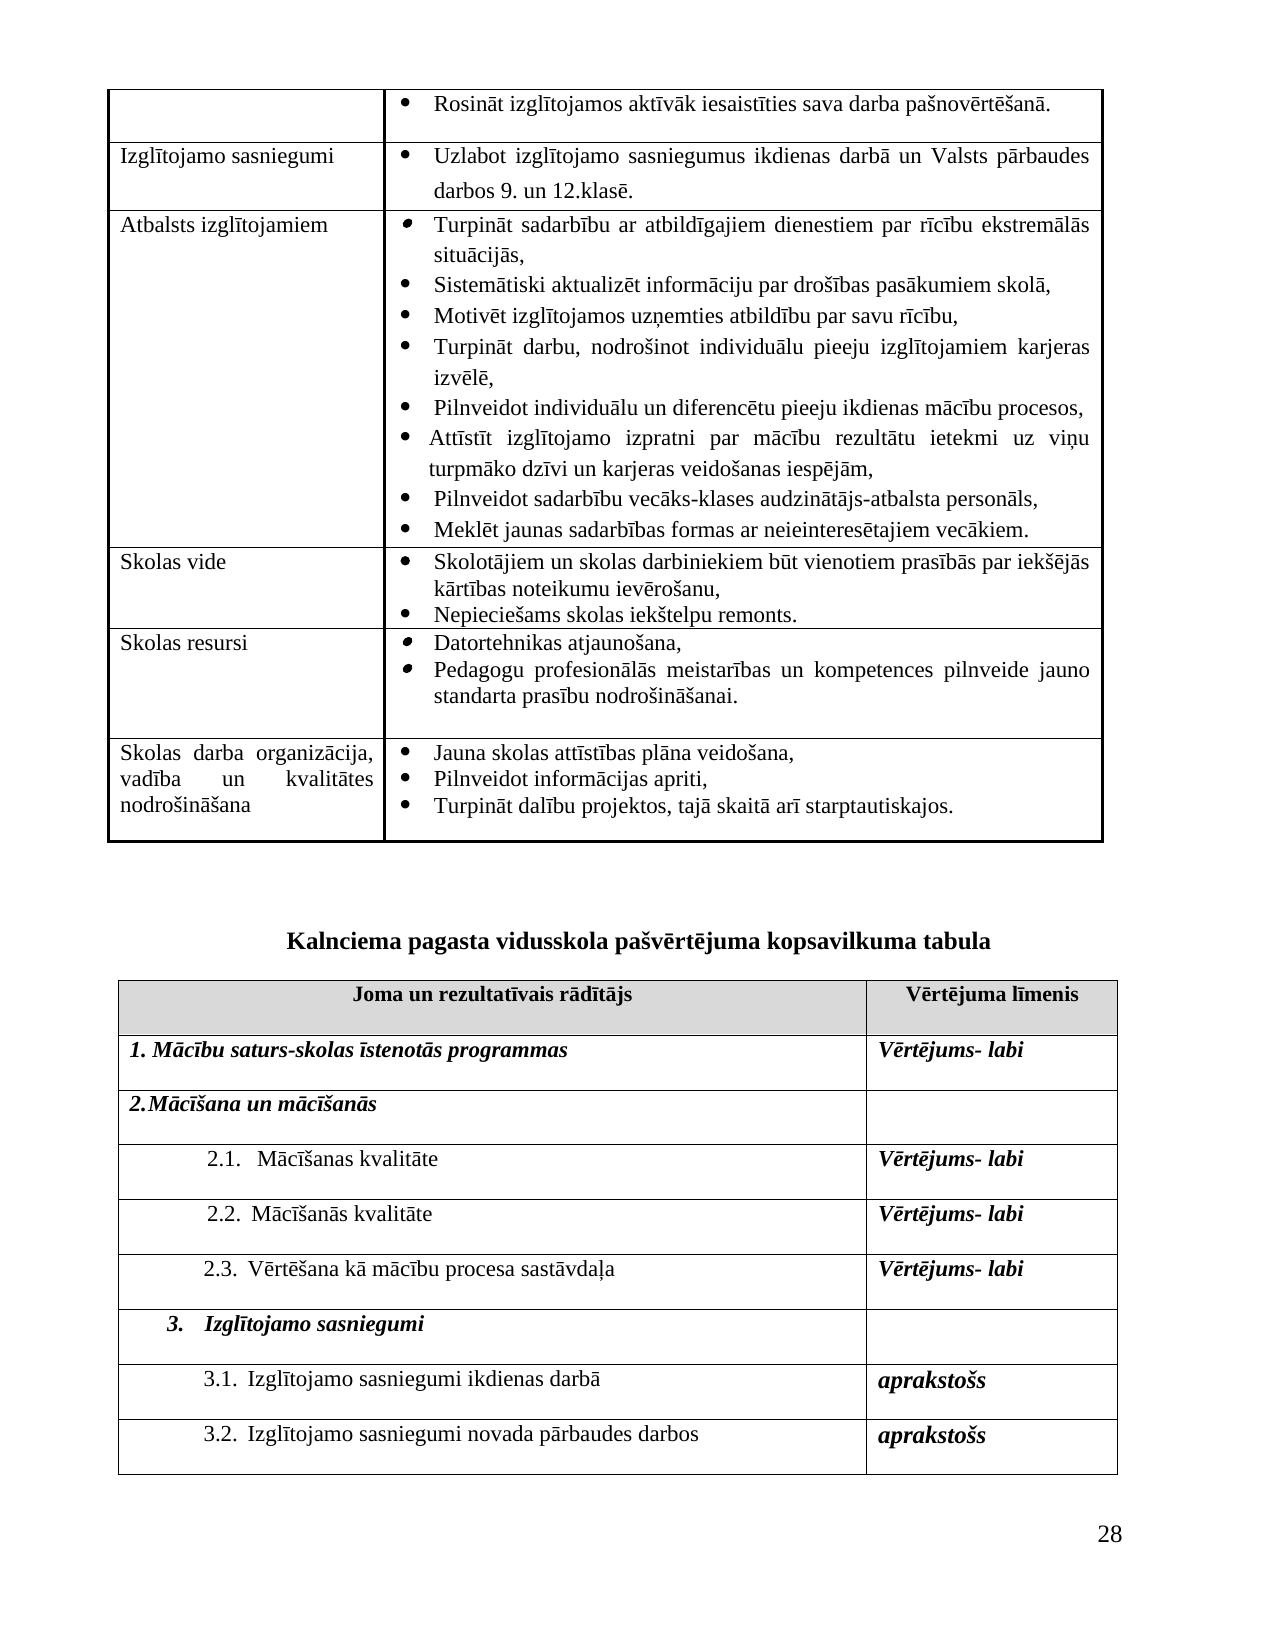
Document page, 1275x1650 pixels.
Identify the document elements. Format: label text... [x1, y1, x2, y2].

table_cell Vērtējums- labi [867, 1255, 1117, 1309]
table_cell Jauna skolas attīstības plāna veidošana, Pilnveidot informācijas apriti, Turpināt dalību projektos, tajā skaitā arī starptautiskajos. [386, 739, 1101, 840]
table_cell Skolas vide [110, 548, 383, 628]
table_cell Vērtējums- labi [867, 1036, 1117, 1089]
table_cell Mācīšanas kvalitāte [119, 1145, 866, 1199]
table_cell Izglītojamo sasniegumi novada pārbaudes darbos [119, 1420, 866, 1474]
table_cell Skolotājiem un skolas darbiniekiem būt vienotiem prasībās par iekšējās kārtības noteikumu ievērošanu, Nepieciešams skolas iekštelpu remonts. [386, 548, 1101, 628]
table_cell Izglītojamo sasniegumi [119, 1310, 866, 1364]
table_cell Izglītojamo sasniegumi [110, 143, 383, 209]
table_cell Vērtējums- labi [867, 1200, 1117, 1254]
table_cell aprakstošs [867, 1420, 1117, 1474]
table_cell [110, 90, 383, 142]
table_cell Turpināt sadarbību ar atbildīgajiem dienestiem par rīcību ekstremālās situācijās, Sistemātiski aktualizēt informāciju par drošības pasākumiem skolā, Motivēt izglītojamos uzņemties atbildību par savu rīcību, Turpināt darbu, nodrošinot individuālu pieeju izglītojamiem karjeras izvēlē, Pilnveidot individuālu un diferencētu pieeju ikdienas mācību procesos, Attīstīt izglītojamo izpratni par mācību rezultātu ietekmi uz viņu turpmāko dzīvi un karjeras veidošanas iespējām, Pilnveidot sadarbību vecāks-klases audzinātājs-atbalsta personāls, Meklēt jaunas sadarbības formas ar neieinteresētajiem vecākiem. [386, 211, 1101, 547]
table_cell Izglītojamo sasniegumi ikdienas darbā [119, 1365, 866, 1419]
table_cell Uzlabot izglītojamo sasniegumus ikdienas darbā un Valsts pārbaudes darbos 9. un 12.klasē. [386, 143, 1101, 209]
table_header Joma un rezultatīvais rādītājs [119, 981, 866, 1034]
table_cell Mācīšanās kvalitāte [119, 1200, 866, 1254]
table_cell Atbalsts izglītojamiem [110, 211, 383, 547]
table_cell Vērtēšana kā mācību procesa sastāvdaļa [119, 1255, 866, 1309]
table_cell Skolas darba organizācija, vadība un kvalitātes nodrošināšana [110, 739, 383, 840]
table_cell 1. Mācību saturs-skolas īstenotās programmas [119, 1036, 866, 1089]
table_cell [867, 1310, 1117, 1364]
table_cell Mācīšana un mācīšanās [119, 1091, 866, 1144]
table_cell aprakstošs [867, 1365, 1117, 1419]
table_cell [386, 90, 1101, 142]
table_cell Datortehnikas atjaunošana, Pedagogu profesionālās meistarības un kompetences pilnveide jauno standarta prasību nodrošināšanai. [386, 629, 1101, 738]
table_cell Skolas resursi [110, 629, 383, 738]
table_cell Vērtējums- labi [867, 1145, 1117, 1199]
table_cell [867, 1091, 1117, 1144]
table_header Vērtējuma līmenis [867, 981, 1117, 1034]
list Kalnciema pagasta vidusskola pašvērtējuma kopsavilkuma tabula [156, 926, 1122, 954]
